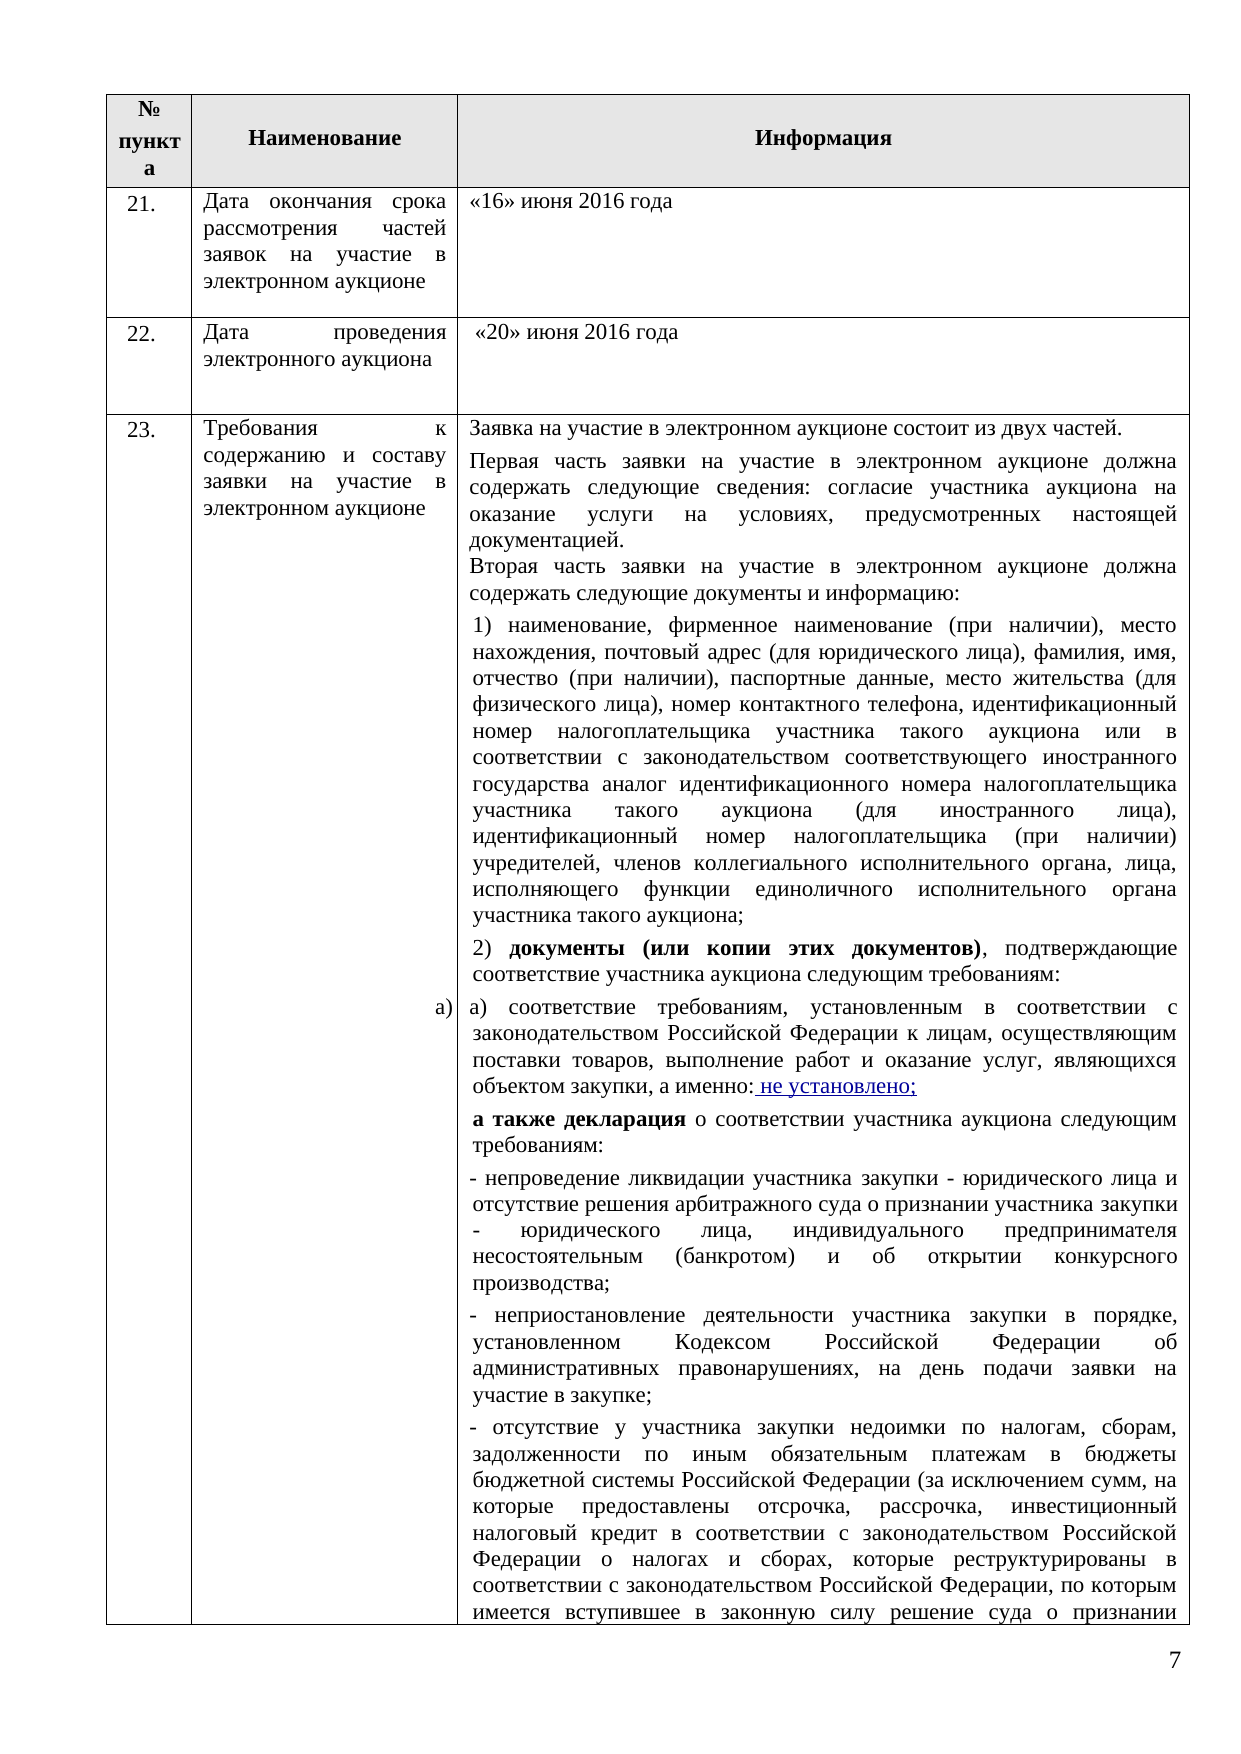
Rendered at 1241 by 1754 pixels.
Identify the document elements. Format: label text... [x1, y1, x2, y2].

table_cell [107, 318, 191, 413]
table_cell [458, 415, 1189, 1624]
table_cell Дата окончания срока рассмотрения частей заявок на участие в электронном аукционе [192, 188, 457, 317]
table_cell «20» июня 2016 года [458, 318, 1189, 413]
table_cell «16» июня 2016 года [458, 188, 1189, 317]
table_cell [192, 415, 457, 1624]
table_header Наименование [192, 95, 457, 187]
table_cell [107, 415, 191, 1624]
table_cell [107, 188, 191, 317]
table_header Информация [458, 95, 1189, 187]
table_header № пункта [107, 95, 191, 187]
table_cell Дата проведения электронного аукциона [192, 318, 457, 413]
